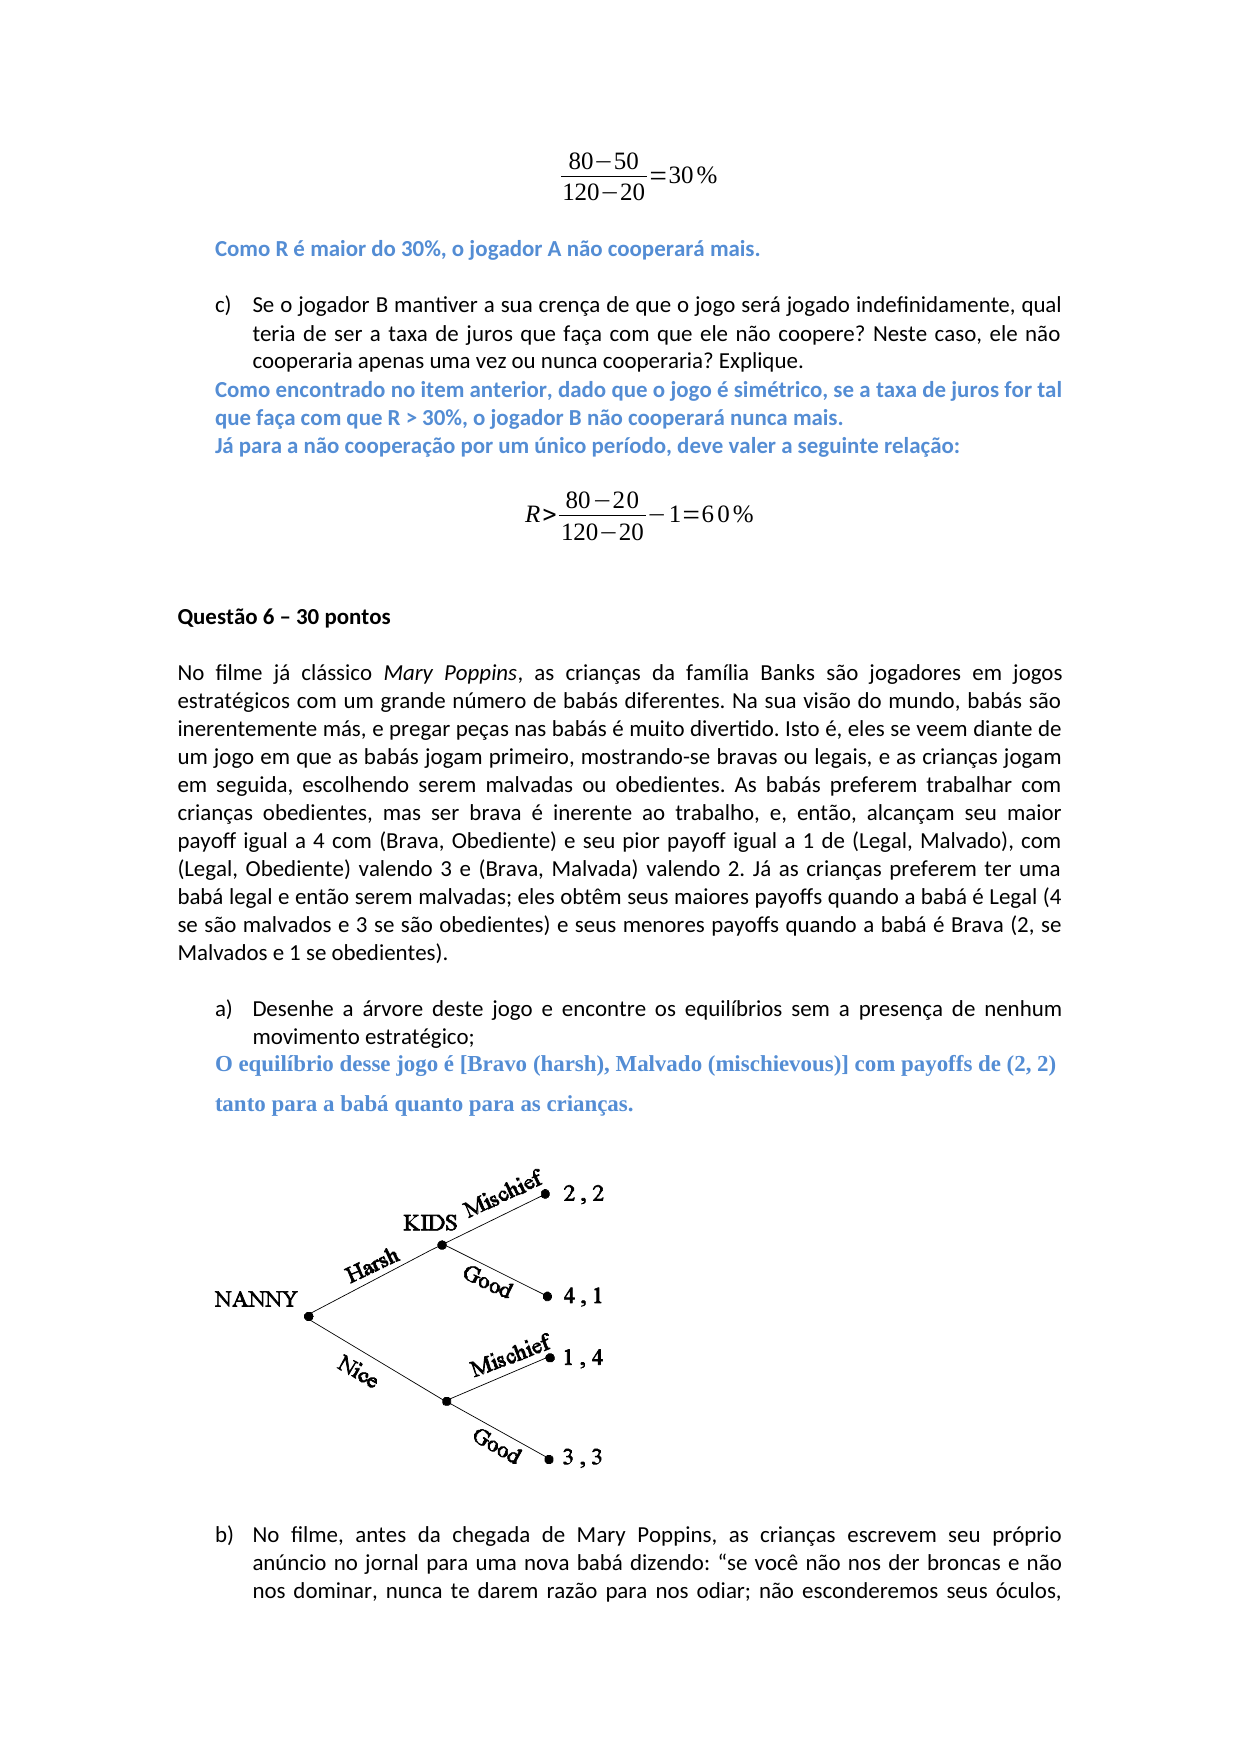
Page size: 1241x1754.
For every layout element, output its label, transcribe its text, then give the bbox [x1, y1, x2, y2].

text Como encontrado no item anterior, dado que o jogo é simétrico, se a taxa de juros for tal que faça com que R > 30%, o jogador B não cooperará nunca mais. [215, 375, 1063, 431]
text Já para a não cooperação por um único período, deve valer a seguinte relação: [215, 431, 1063, 459]
list Desenhe a árvore deste jogo e encontre os equilíbrios sem a presença de nenhum movimento estratégico; [215, 994, 1063, 1050]
text Questão 6 – 30 pontos [177, 602, 1063, 630]
text O equilíbrio desse jogo é [Bravo (harsh), Malvado (mischievous)] com payoffs de (2, 2) tanto para a babá quanto para as crianças. [215, 1050, 1063, 1116]
text No filme já clássico Mary Poppins, as crianças da família Banks são jogadores em jogos estratégicos com um grande número de babás diferentes. Na sua visão do mundo, babás são inerentemente más, e pregar peças nas babás é muito divertido. Isto é, eles se veem diante de um jogo em que as babás jogam primeiro, mostrando-se bravas ou legais, e as crianças jogam em seguida, escolhendo serem malvadas ou obedientes. As babás preferem trabalhar com crianças obedientes, mas ser brava é inerente ao trabalho, e, então, alcançam seu maior payoff igual a 4 com (Brava, Obediente) e seu pior payoff igual a 1 de (Legal, Malvado), com (Legal, Obediente) valendo 3 e (Brava, Malvada) valendo 2. Já as crianças preferem ter uma babá legal e então serem malvadas; eles obtêm seus maiores payoffs quando a babá é Legal (4 se são malvados e 3 se são obedientes) e seus menores payoffs quando a babá é Brava (2, se Malvados e 1 se obedientes). [177, 658, 1063, 966]
text Como R é maior do 30%, o jogador A não cooperará mais. [215, 234, 1063, 263]
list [215, 1520, 1063, 1604]
list Se o jogador B mantiver a sua crença de que o jogo será jogado indefinidamente, qual teria de ser a taxa de juros que faça com que ele não coopere? Neste caso, ele não cooperaria apenas uma vez ou nunca cooperaria? Explique. [215, 291, 1063, 375]
